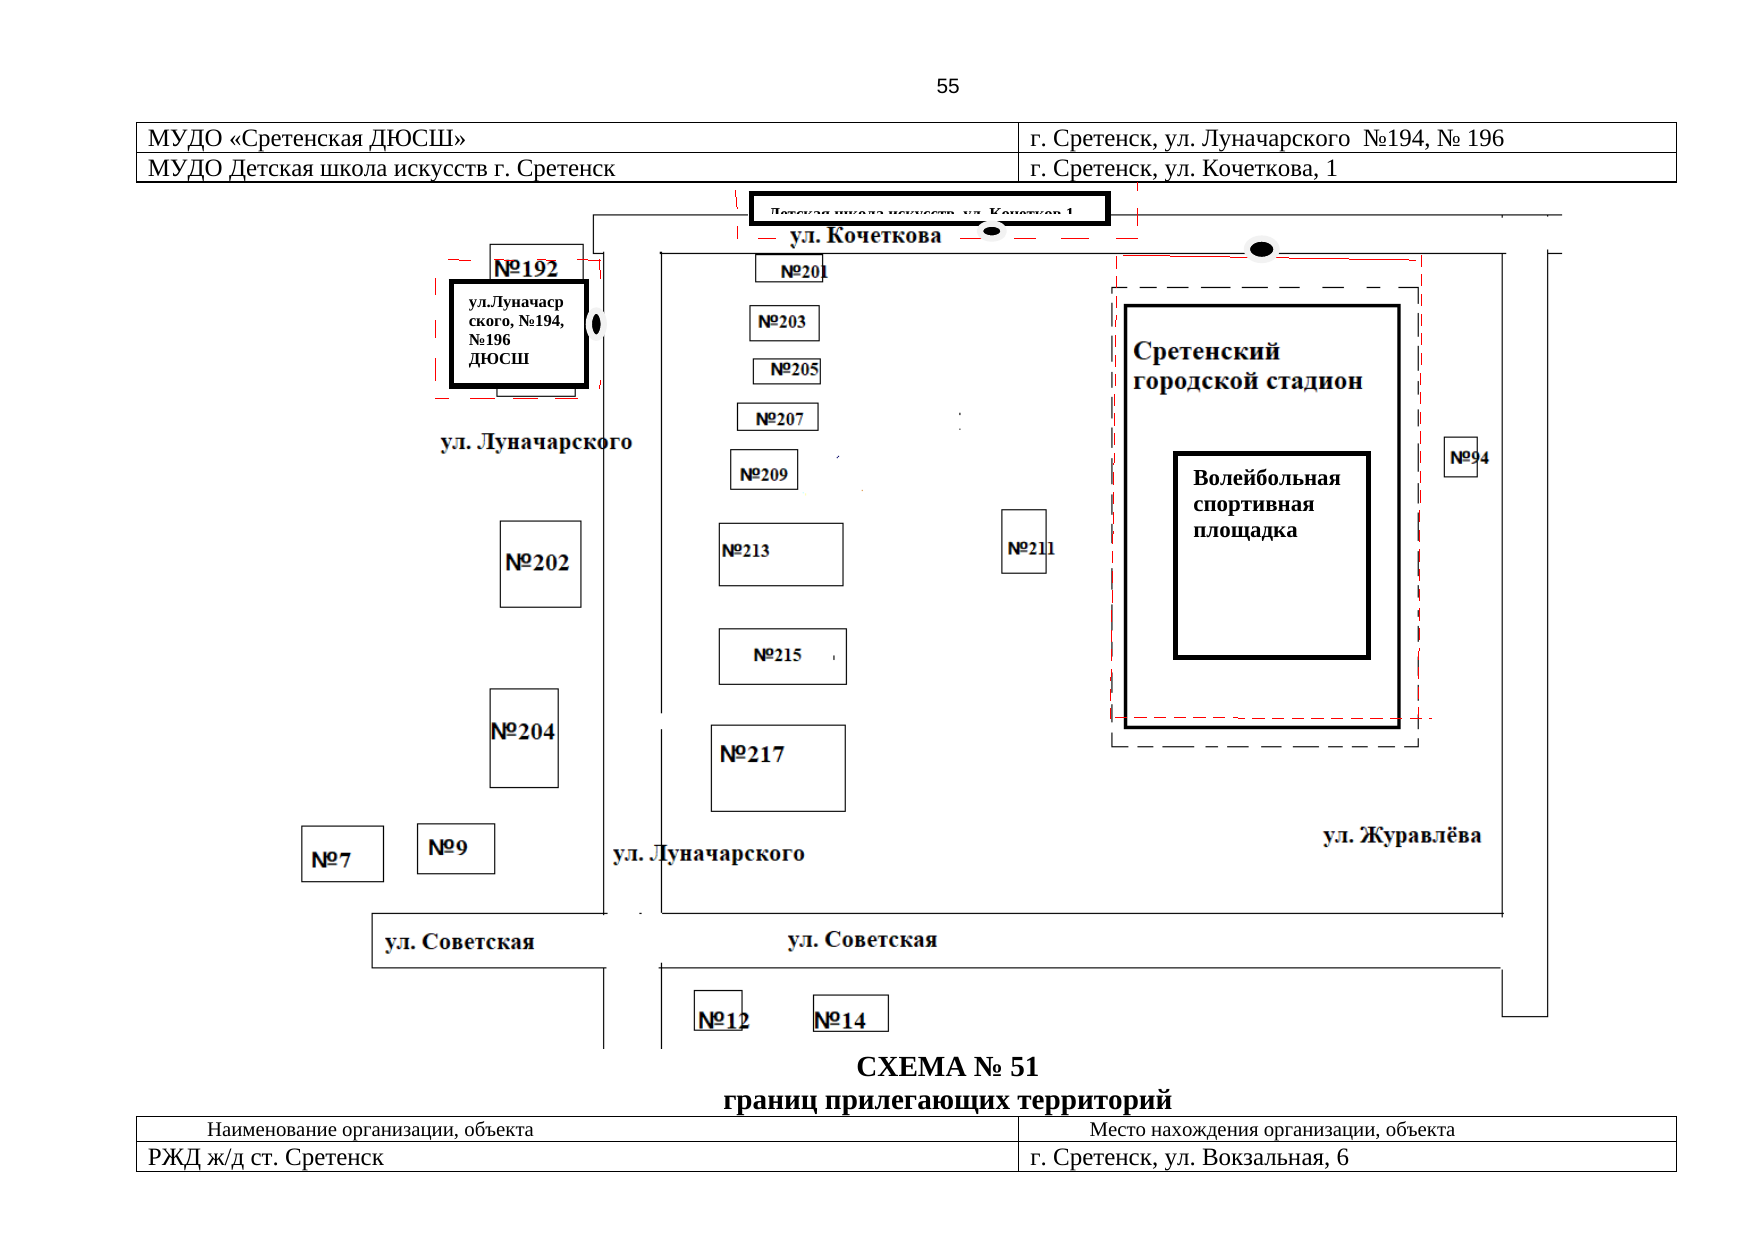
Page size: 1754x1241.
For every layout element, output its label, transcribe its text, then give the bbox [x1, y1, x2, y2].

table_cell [1019, 1142, 1676, 1171]
table_cell г. Сретенск, ул. Луначарского №194, № 196 [1019, 123, 1676, 152]
text СХЕМА № 51 [148, 1049, 1689, 1082]
table_header Наименование организации, объекта [137, 1117, 1018, 1141]
picture [206, 211, 1563, 1049]
table_header Место нахождения организации, объекта [1019, 1117, 1676, 1141]
table_cell МУДО Детская школа искусств г. Сретенск [137, 153, 1018, 181]
table_cell МУДО «Сретенская ДЮСШ» [137, 123, 1018, 152]
table_cell г. Сретенск, ул. Кочеткова, 1 [1019, 153, 1676, 181]
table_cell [137, 1142, 1018, 1171]
text границ прилегающих территорий [148, 1082, 1689, 1116]
